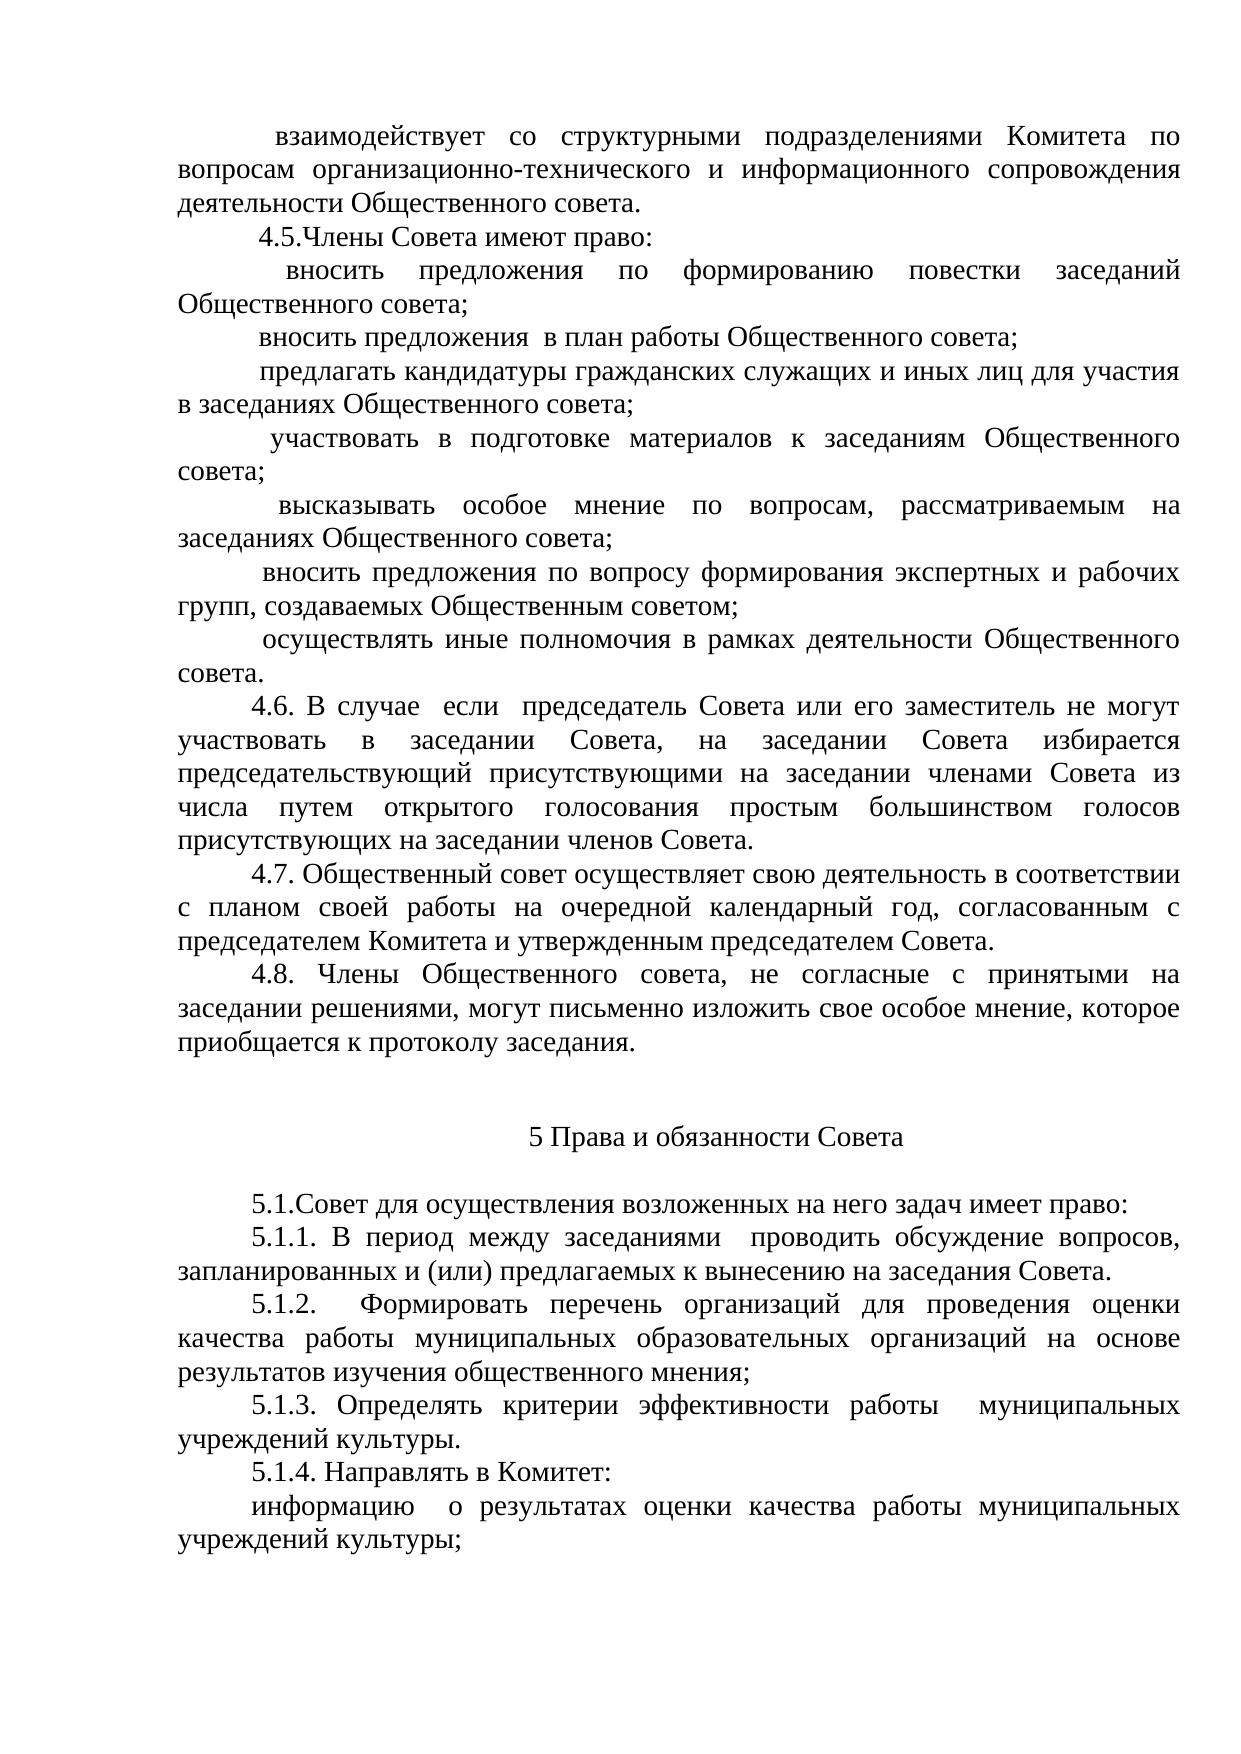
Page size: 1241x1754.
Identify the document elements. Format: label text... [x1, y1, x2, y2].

text вносить предложения в план работы Общественного совета; [177, 319, 1181, 353]
text 5.1.4. Направлять в Комитет: [177, 1454, 1181, 1488]
text информацию о результатах оценки качества работы муниципальных учреждений культуры; [177, 1488, 1181, 1555]
text 4.7. Общественный совет осуществляет свою деятельность в соответствии с планом своей работы на очередной календарный год, согласованным с председателем Комитета и утвержденным председателем Совета. [177, 856, 1181, 957]
text 5.1.3. Определять критерии эффективности работы муниципальных учреждений культуры. [177, 1387, 1181, 1454]
text вносить предложения по вопросу формирования экспертных и рабочих групп, создаваемых Общественным советом; [177, 554, 1181, 621]
text предлагать кандидатуры гражданских служащих и иных лиц для участия в заседаниях Общественного совета; [177, 353, 1181, 420]
text 4.6. В случае если председатель Совета или его заместитель не могут участвовать в заседании Совета, на заседании Совета избирается председательствующий присутствующими на заседании членами Совета из числа путем открытого голосования простым большинством голосов присутствующих на заседании членов Совета. [177, 688, 1181, 856]
text осуществлять иные полномочия в рамках деятельности Общественного совета. [177, 621, 1181, 688]
text 5.1.1. В период между заседаниями проводить обсуждение вопросов, запланированных и (или) предлагаемых к вынесению на заседания Совета. [177, 1219, 1181, 1287]
text 4.5.Члены Совета имеют право: [177, 219, 1181, 252]
text взаимодействует со структурными подразделениями Комитета по вопросам организационно-технического и информационного сопровождения деятельности Общественного совета. [177, 118, 1181, 219]
text участвовать в подготовке материалов к заседаниям Общественного совета; [177, 420, 1181, 487]
text 5.1.2. Формировать перечень организаций для проведения оценки качества работы муниципальных образовательных организаций на основе результатов изучения общественного мнения; [177, 1287, 1181, 1387]
text 5.1.Совет для осуществления возложенных на него задач имеет право: [177, 1186, 1181, 1219]
text 4.8. Члены Общественного совета, не согласные с принятыми на заседании решениями, могут письменно изложить свое особое мнение, которое приобщается к протоколу заседания. [177, 957, 1181, 1057]
text вносить предложения по формированию повестки заседаний Общественного совета; [177, 252, 1181, 319]
text высказывать особое мнение по вопросам, рассматриваемым на заседаниях Общественного совета; [177, 487, 1181, 554]
text 5 Права и обязанности Совета [177, 1119, 1181, 1152]
